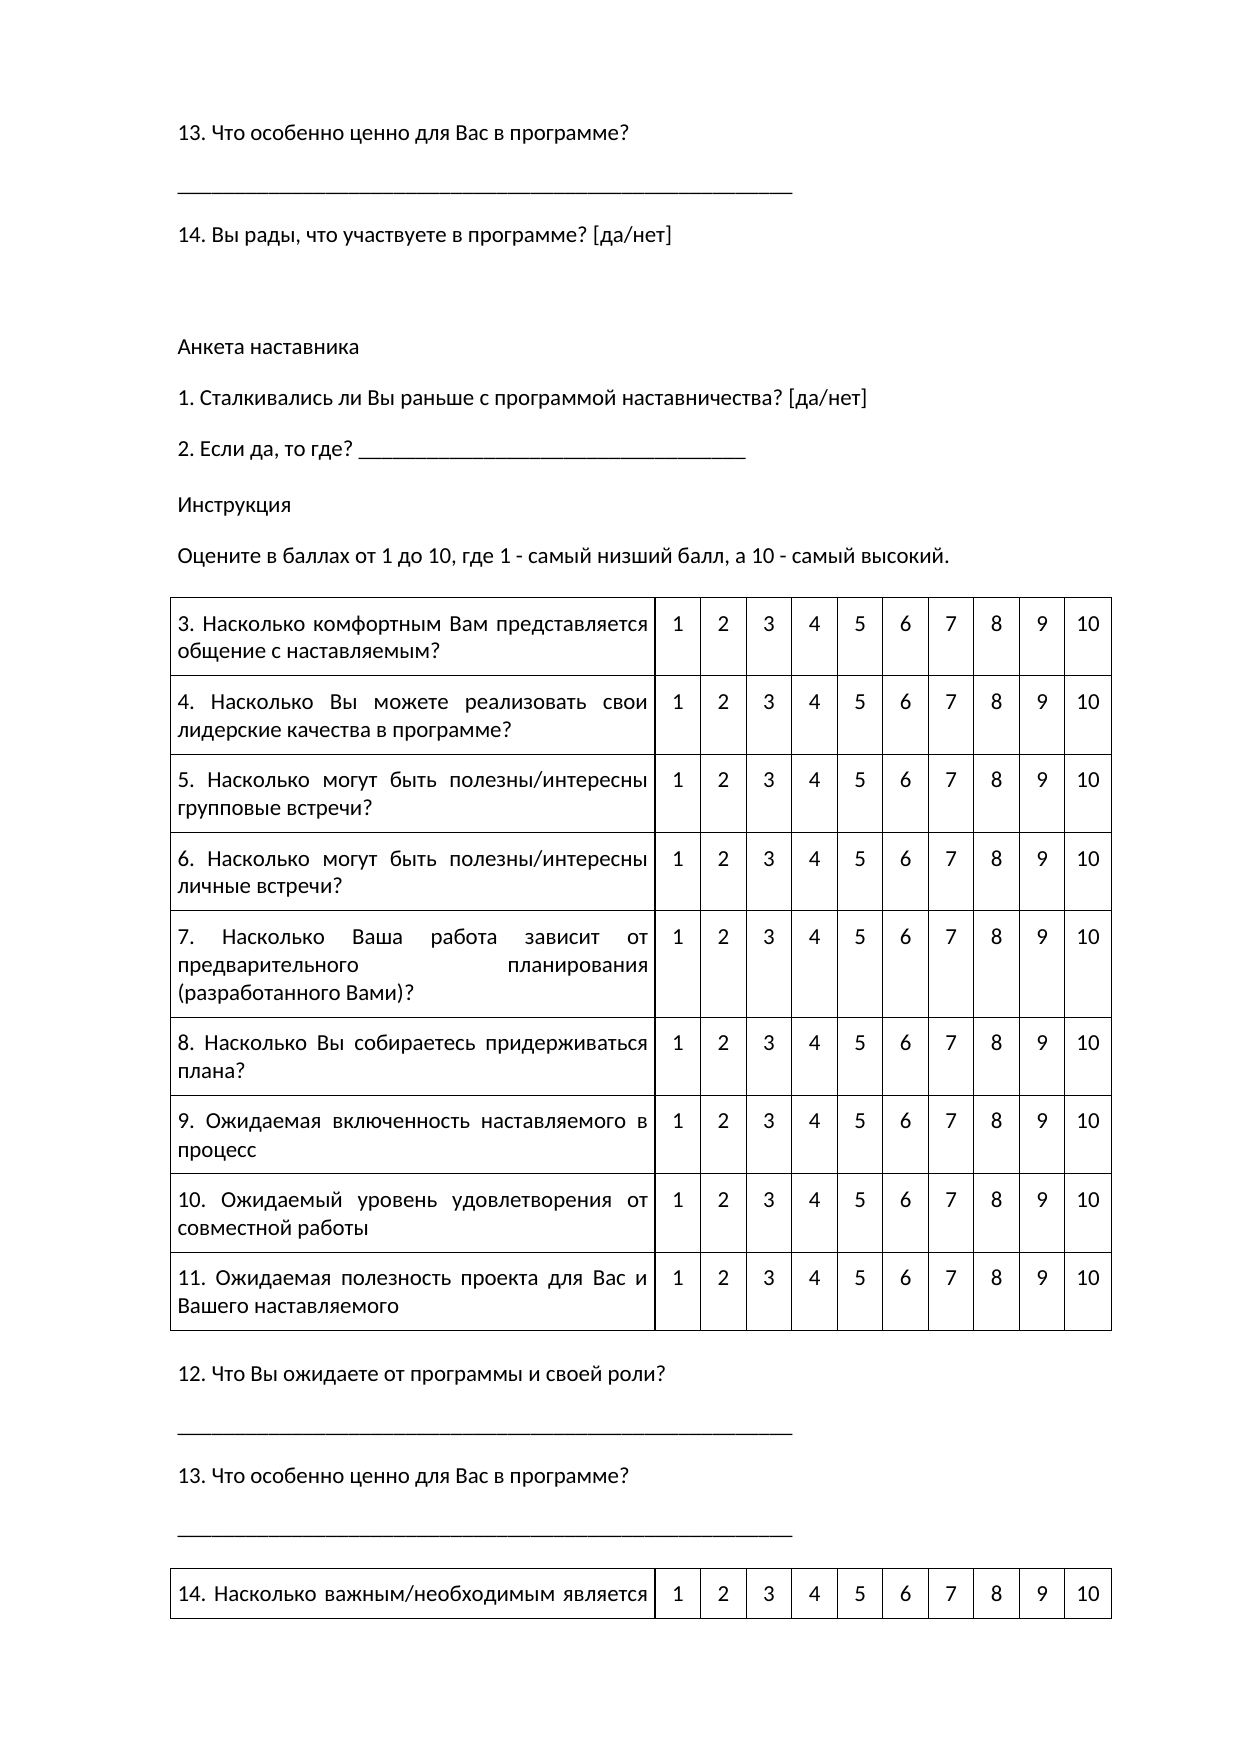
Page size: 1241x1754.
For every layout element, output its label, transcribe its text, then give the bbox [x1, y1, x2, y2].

table_header 9 [1020, 598, 1064, 675]
table_cell 6 [883, 1018, 928, 1095]
table_cell 3 [747, 755, 791, 832]
table_cell 1 [656, 1018, 700, 1095]
text 13. Что особенно ценно для Вас в программе? [177, 1461, 1152, 1489]
table_cell 4 [792, 1096, 837, 1173]
table_cell 6 [883, 911, 928, 1017]
table_cell 4. Насколько Вы можете реализовать свои лидерские качества в программе? [171, 676, 654, 754]
table_cell 2 [701, 1174, 746, 1252]
table_cell 7 [929, 1096, 973, 1173]
table_header 3. Насколько комфортным Вам представляется общение с наставляемым? [171, 598, 654, 675]
table_cell 3 [747, 911, 791, 1017]
table_cell 5 [838, 1253, 882, 1330]
table_header 9 [1020, 1569, 1064, 1618]
table_cell 4 [792, 755, 837, 832]
table_cell 5 [838, 1018, 882, 1095]
table_cell 1 [656, 1253, 700, 1330]
table_cell 8. Насколько Вы собираетесь придерживаться плана? [171, 1018, 654, 1095]
table_header 10 [1065, 598, 1111, 675]
table_header 6 [883, 598, 928, 675]
table_header 1 [656, 598, 700, 675]
table_cell 5 [838, 1174, 882, 1252]
table_cell 1 [656, 1096, 700, 1173]
table_cell 8 [974, 755, 1019, 832]
table_header 1 [656, 1569, 700, 1618]
table_cell 1 [656, 911, 700, 1017]
table_cell 6 [883, 676, 928, 754]
table_header 5 [838, 1569, 882, 1618]
table_cell 1 [656, 755, 700, 832]
table_header 2 [701, 1569, 746, 1618]
table_cell 2 [701, 1096, 746, 1173]
table_cell 6 [883, 755, 928, 832]
table_cell 4 [792, 911, 837, 1017]
table_cell 4 [792, 1174, 837, 1252]
text 13. Что особенно ценно для Вас в программе? [177, 118, 1152, 146]
table_cell 8 [974, 676, 1019, 754]
table_cell 9 [1020, 1253, 1064, 1330]
table_cell 7 [929, 1253, 973, 1330]
table_cell 10 [1065, 1096, 1111, 1173]
table_cell 2 [701, 1253, 746, 1330]
table_cell 6. Насколько могут быть полезны/интересны личные встречи? [171, 833, 654, 910]
table_cell 10 [1065, 676, 1111, 754]
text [177, 169, 1152, 197]
table_cell 7 [929, 1018, 973, 1095]
table_cell 9 [1020, 1096, 1064, 1173]
table_cell 4 [792, 1253, 837, 1330]
table_cell 6 [883, 1174, 928, 1252]
table_cell 10 [1065, 1253, 1111, 1330]
table_cell 3 [747, 833, 791, 910]
text Оцените в баллах от 1 до 10, где 1 - самый низший балл, а 10 - самый высокий. [177, 541, 1152, 569]
text 12. Что Вы ожидаете от программы и своей роли? [177, 1359, 1152, 1387]
table_cell 1 [656, 833, 700, 910]
table_cell 7 [929, 676, 973, 754]
table_cell 8 [974, 1096, 1019, 1173]
table_cell 8 [974, 833, 1019, 910]
table_cell 9 [1020, 833, 1064, 910]
table_cell 2 [701, 911, 746, 1017]
table_cell 1 [656, 676, 700, 754]
table_cell 5 [838, 676, 882, 754]
table_cell 3 [747, 1096, 791, 1173]
table_cell 9 [1020, 1174, 1064, 1252]
table_header 3 [747, 1569, 791, 1618]
table_header 7 [929, 1569, 973, 1618]
table_cell 3 [747, 676, 791, 754]
text Анкета наставника [177, 332, 1152, 360]
table_header 4 [792, 1569, 837, 1618]
table_cell 5 [838, 755, 882, 832]
table_cell 10 [1065, 1018, 1111, 1095]
table_cell 2 [701, 1018, 746, 1095]
table_header 2 [701, 598, 746, 675]
table_cell 5. Насколько могут быть полезны/интересны групповые встречи? [171, 755, 654, 832]
table_cell 7 [929, 833, 973, 910]
table_cell 5 [838, 1096, 882, 1173]
table_cell 4 [792, 676, 837, 754]
table_cell 11. Ожидаемая полезность проекта для Вас и Вашего наставляемого [171, 1253, 654, 1330]
table_cell 9 [1020, 755, 1064, 832]
table_cell 1 [656, 1174, 700, 1252]
table_header 7 [929, 598, 973, 675]
table_cell 4 [792, 833, 837, 910]
table_cell 5 [838, 911, 882, 1017]
table_header 3 [747, 598, 791, 675]
table_cell 9 [1020, 1018, 1064, 1095]
table_cell 9. Ожидаемая включенность наставляемого в процесс [171, 1096, 654, 1173]
table_cell 7 [929, 911, 973, 1017]
table_cell 2 [701, 833, 746, 910]
text Инструкция [177, 490, 1152, 518]
table_cell 10 [1065, 833, 1111, 910]
table_header 6 [883, 1569, 928, 1618]
table_header 5 [838, 598, 882, 675]
table_cell 7. Насколько Ваша работа зависит от предварительного планирования (разработанного Вами)? [171, 911, 654, 1017]
table_cell 3 [747, 1253, 791, 1330]
table_cell 10 [1065, 755, 1111, 832]
text ______________________________________________________ [177, 1410, 1152, 1438]
table_cell 8 [974, 911, 1019, 1017]
text 2. Если да, то где? __________________________________ [177, 434, 1152, 462]
table_header 8 [974, 1569, 1019, 1618]
table_cell 5 [838, 833, 882, 910]
table_cell 2 [701, 676, 746, 754]
table_cell 8 [974, 1018, 1019, 1095]
table_cell 7 [929, 1174, 973, 1252]
text 1. Сталкивались ли Вы раньше с программой наставничества? [да/нет] [177, 383, 1152, 411]
table_header 4 [792, 598, 837, 675]
table_cell 3 [747, 1174, 791, 1252]
table_cell 8 [974, 1174, 1019, 1252]
table_cell 3 [747, 1018, 791, 1095]
table_cell 2 [701, 755, 746, 832]
table_cell 9 [1020, 911, 1064, 1017]
table_cell 10 [1065, 911, 1111, 1017]
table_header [171, 1569, 654, 1618]
table_cell 6 [883, 833, 928, 910]
table_cell 10. Ожидаемый уровень удовлетворения от совместной работы [171, 1174, 654, 1252]
table_header 10 [1065, 1569, 1111, 1618]
text ______________________________________________________ [177, 1512, 1152, 1540]
table_cell 10 [1065, 1174, 1111, 1252]
table_cell 4 [792, 1018, 837, 1095]
table_header 8 [974, 598, 1019, 675]
table_cell 8 [974, 1253, 1019, 1330]
table_cell 9 [1020, 676, 1064, 754]
table_cell 6 [883, 1096, 928, 1173]
text 14. Вы рады, что участвуете в программе? [да/нет] [177, 220, 1152, 248]
table_cell 6 [883, 1253, 928, 1330]
table_cell 7 [929, 755, 973, 832]
